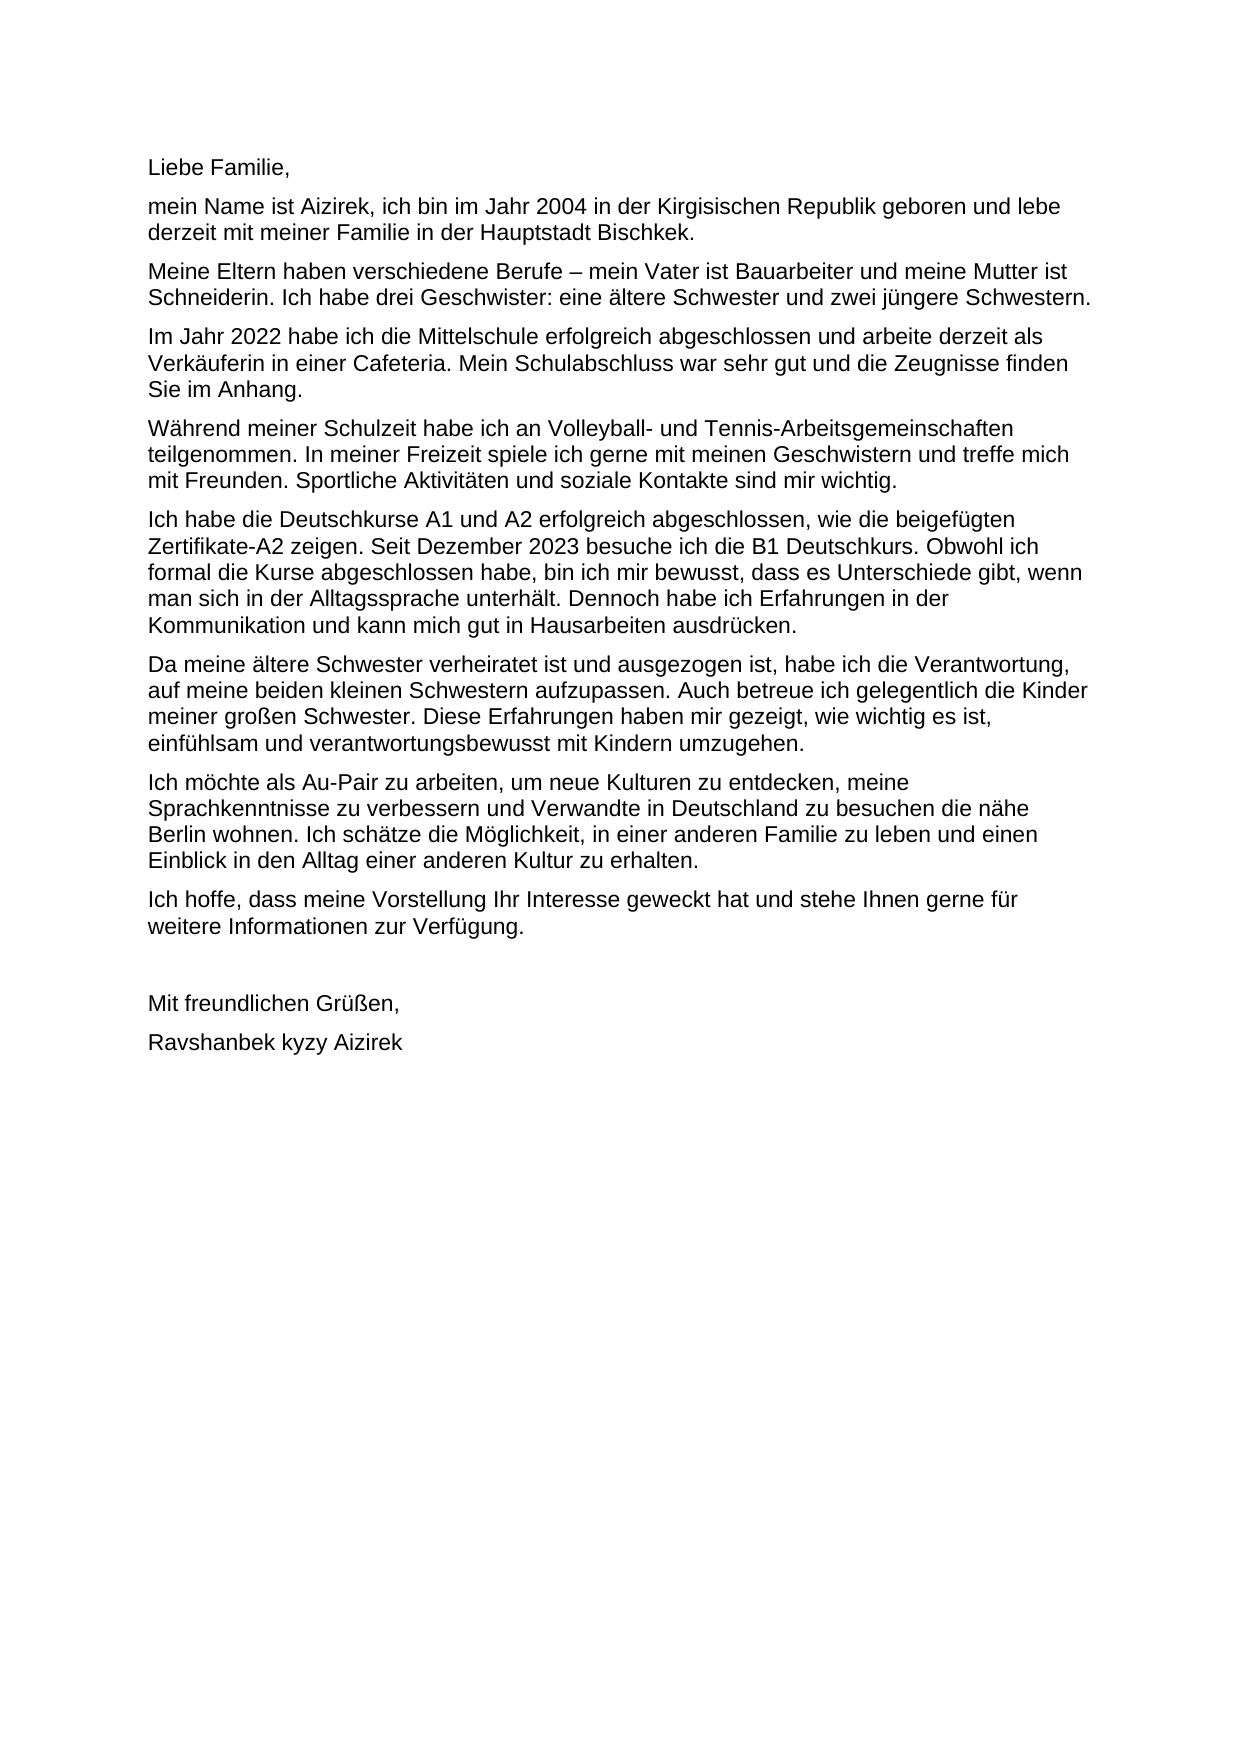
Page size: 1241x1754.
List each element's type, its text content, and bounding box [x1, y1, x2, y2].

text Liebe Familie, [148, 154, 1093, 180]
text Ich hoffe, dass meine Vorstellung Ihr Interesse geweckt hat und stehe Ihnen gerne für weitere Informationen zur Verfügung. [148, 886, 1093, 939]
text Da meine ältere Schwester verheiratet ist und ausgezogen ist, habe ich die Verantwortung, auf meine beiden kleinen Schwestern aufzupassen. Auch betreue ich gelegentlich die Kinder meiner großen Schwester. Diese Erfahrungen haben mir gezeigt, wie wichtig es ist, einfühlsam und verantwortungsbewusst mit Kindern umzugehen. [148, 651, 1093, 756]
text mein Name ist Aizirek, ich bin im Jahr 2004 in der Kirgisischen Republik geboren und lebe derzeit mit meiner Familie in der Hauptstadt Bischkek. [148, 193, 1093, 245]
text Ich möchte als Au-Pair zu arbeiten, um neue Kulturen zu entdecken, meine Sprachkenntnisse zu verbessern und Verwandte in Deutschland zu besuchen die nähe Berlin wohnen. Ich schätze die Möglichkeit, in einer anderen Familie zu leben und einen Einblick in den Alltag einer anderen Kultur zu erhalten. [148, 768, 1093, 874]
text Meine Eltern haben verschiedene Berufe – mein Vater ist Bauarbeiter und meine Mutter ist Schneiderin. Ich habe drei Geschwister: eine ältere Schwester und zwei jüngere Schwestern. [148, 258, 1093, 311]
text Mit freundlichen Grüßen, [148, 990, 1093, 1017]
text Ravshanbek kyzy Aizirek [148, 1029, 1093, 1056]
text Während meiner Schulzeit habe ich an Volleyball- und Tennis-Arbeitsgemeinschaften teilgenommen. In meiner Freizeit spiele ich gerne mit meinen Geschwistern und treffe mich mit Freunden. Sportliche Aktivitäten und soziale Kontakte sind mir wichtig. [148, 415, 1093, 494]
text Im Jahr 2022 habe ich die Mittelschule erfolgreich abgeschlossen und arbeite derzeit als Verkäuferin in einer Cafeteria. Mein Schulabschluss war sehr gut und die Zeugnisse finden Sie im Anhang. [148, 323, 1093, 402]
text Ich habe die Deutschkurse A1 und A2 erfolgreich abgeschlossen, wie die beigefügten Zertifikate-A2 zeigen. Seit Dezember 2023 besuche ich die B1 Deutschkurs. Obwohl ich formal die Kurse abgeschlossen habe, bin ich mir bewusst, dass es Unterschiede gibt, wenn man sich in der Alltagssprache unterhält. Dennoch habe ich Erfahrungen in der Kommunikation und kann mich gut in Hausarbeiten ausdrücken. [148, 506, 1093, 638]
